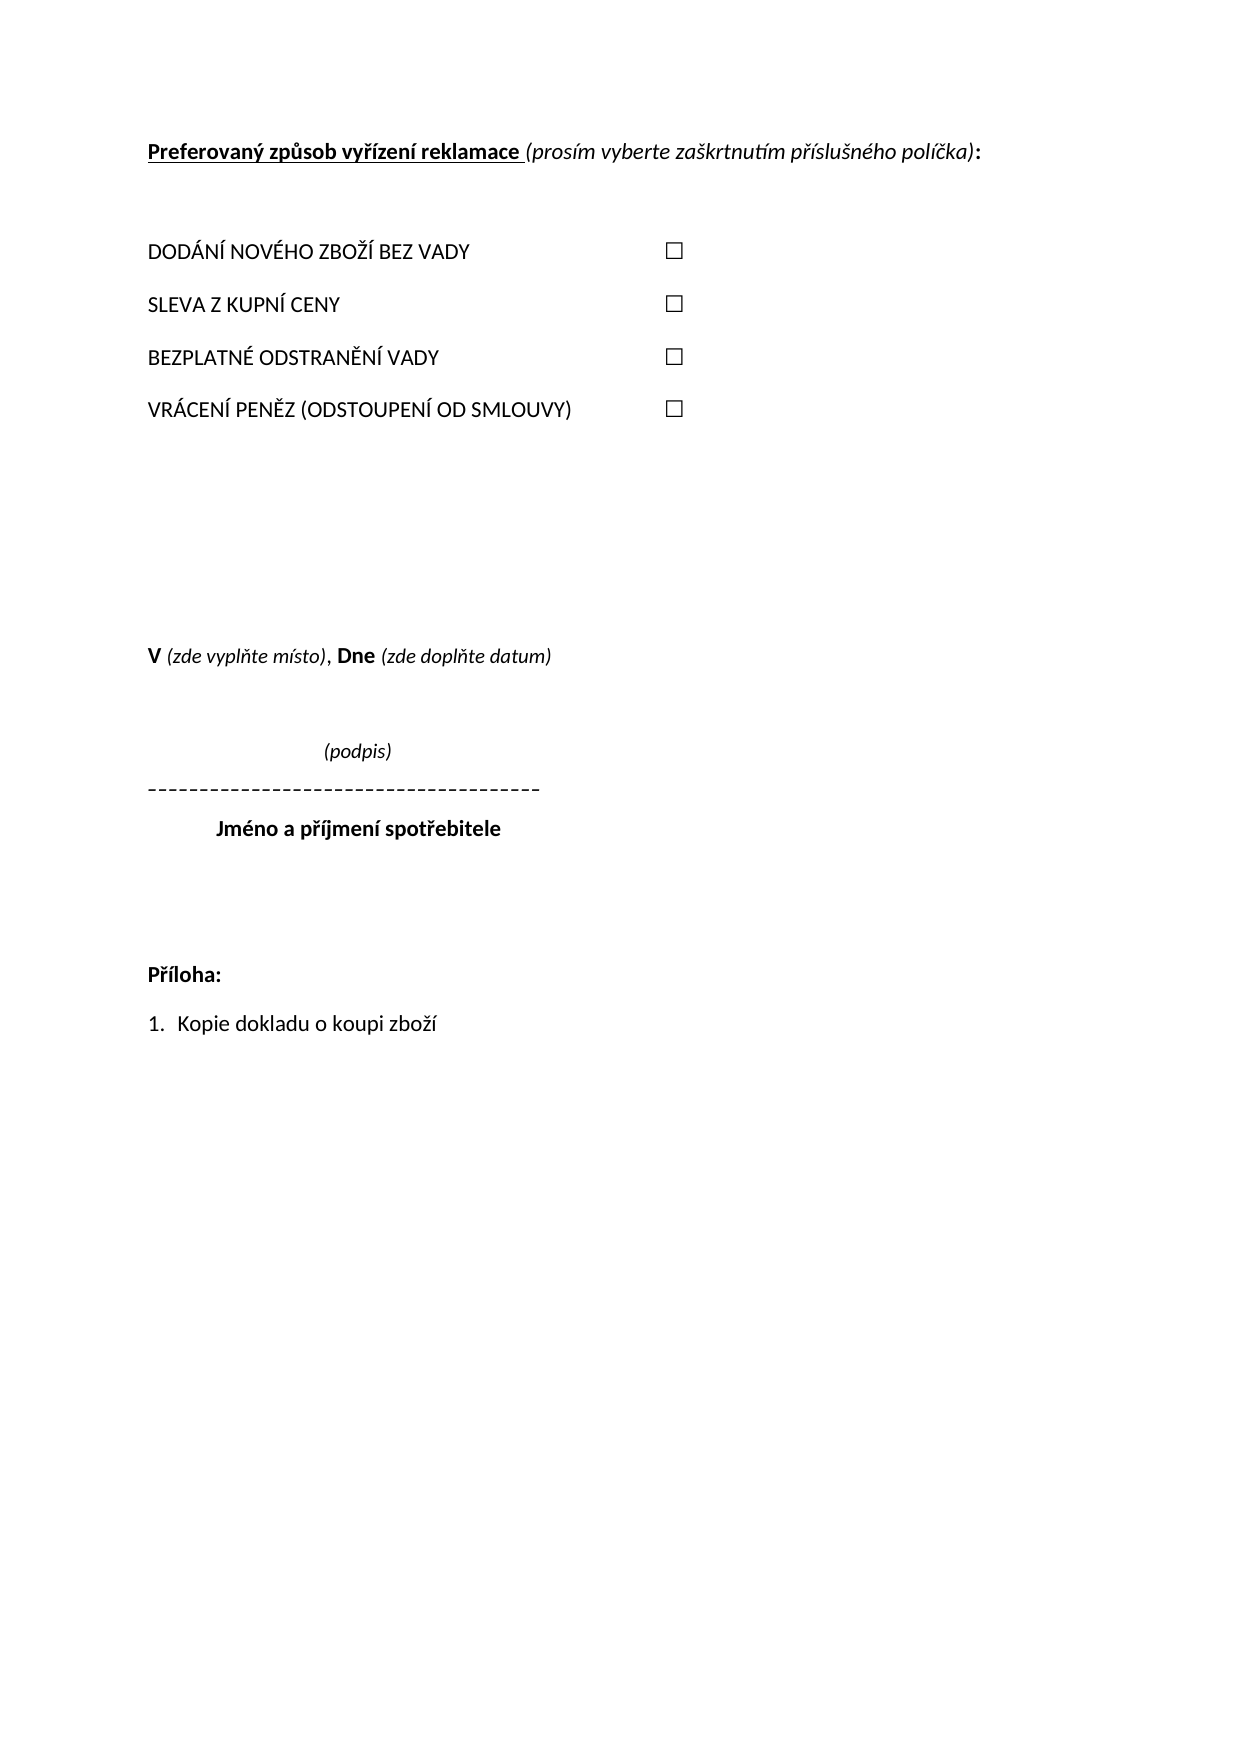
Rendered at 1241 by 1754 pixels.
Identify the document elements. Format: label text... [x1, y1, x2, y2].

text Jméno a příjmení spotřebitele [148, 814, 1081, 842]
list Kopie dokladu o koupi zboží [148, 1009, 1093, 1037]
text DODÁNÍ NOVÉHO ZBOŽÍ BEZ VADY [148, 235, 1081, 266]
text Příloha: [148, 960, 1081, 988]
text (podpis) ______________________________________ [148, 739, 1081, 793]
text VRÁCENÍ PENĚZ (ODSTOUPENÍ OD SMLOUVY) [148, 393, 1081, 424]
text BEZPLATNÉ ODSTRANĚNÍ VADY [148, 340, 1081, 372]
text SLEVA Z KUPNÍ CENY [148, 288, 1081, 319]
text Preferovaný způsob vyřízení reklamace (prosím vyberte zaškrtnutím příslušného políčka): [148, 137, 1081, 166]
text V (zde vyplňte místo), Dne (zde doplňte datum) [148, 641, 1081, 669]
